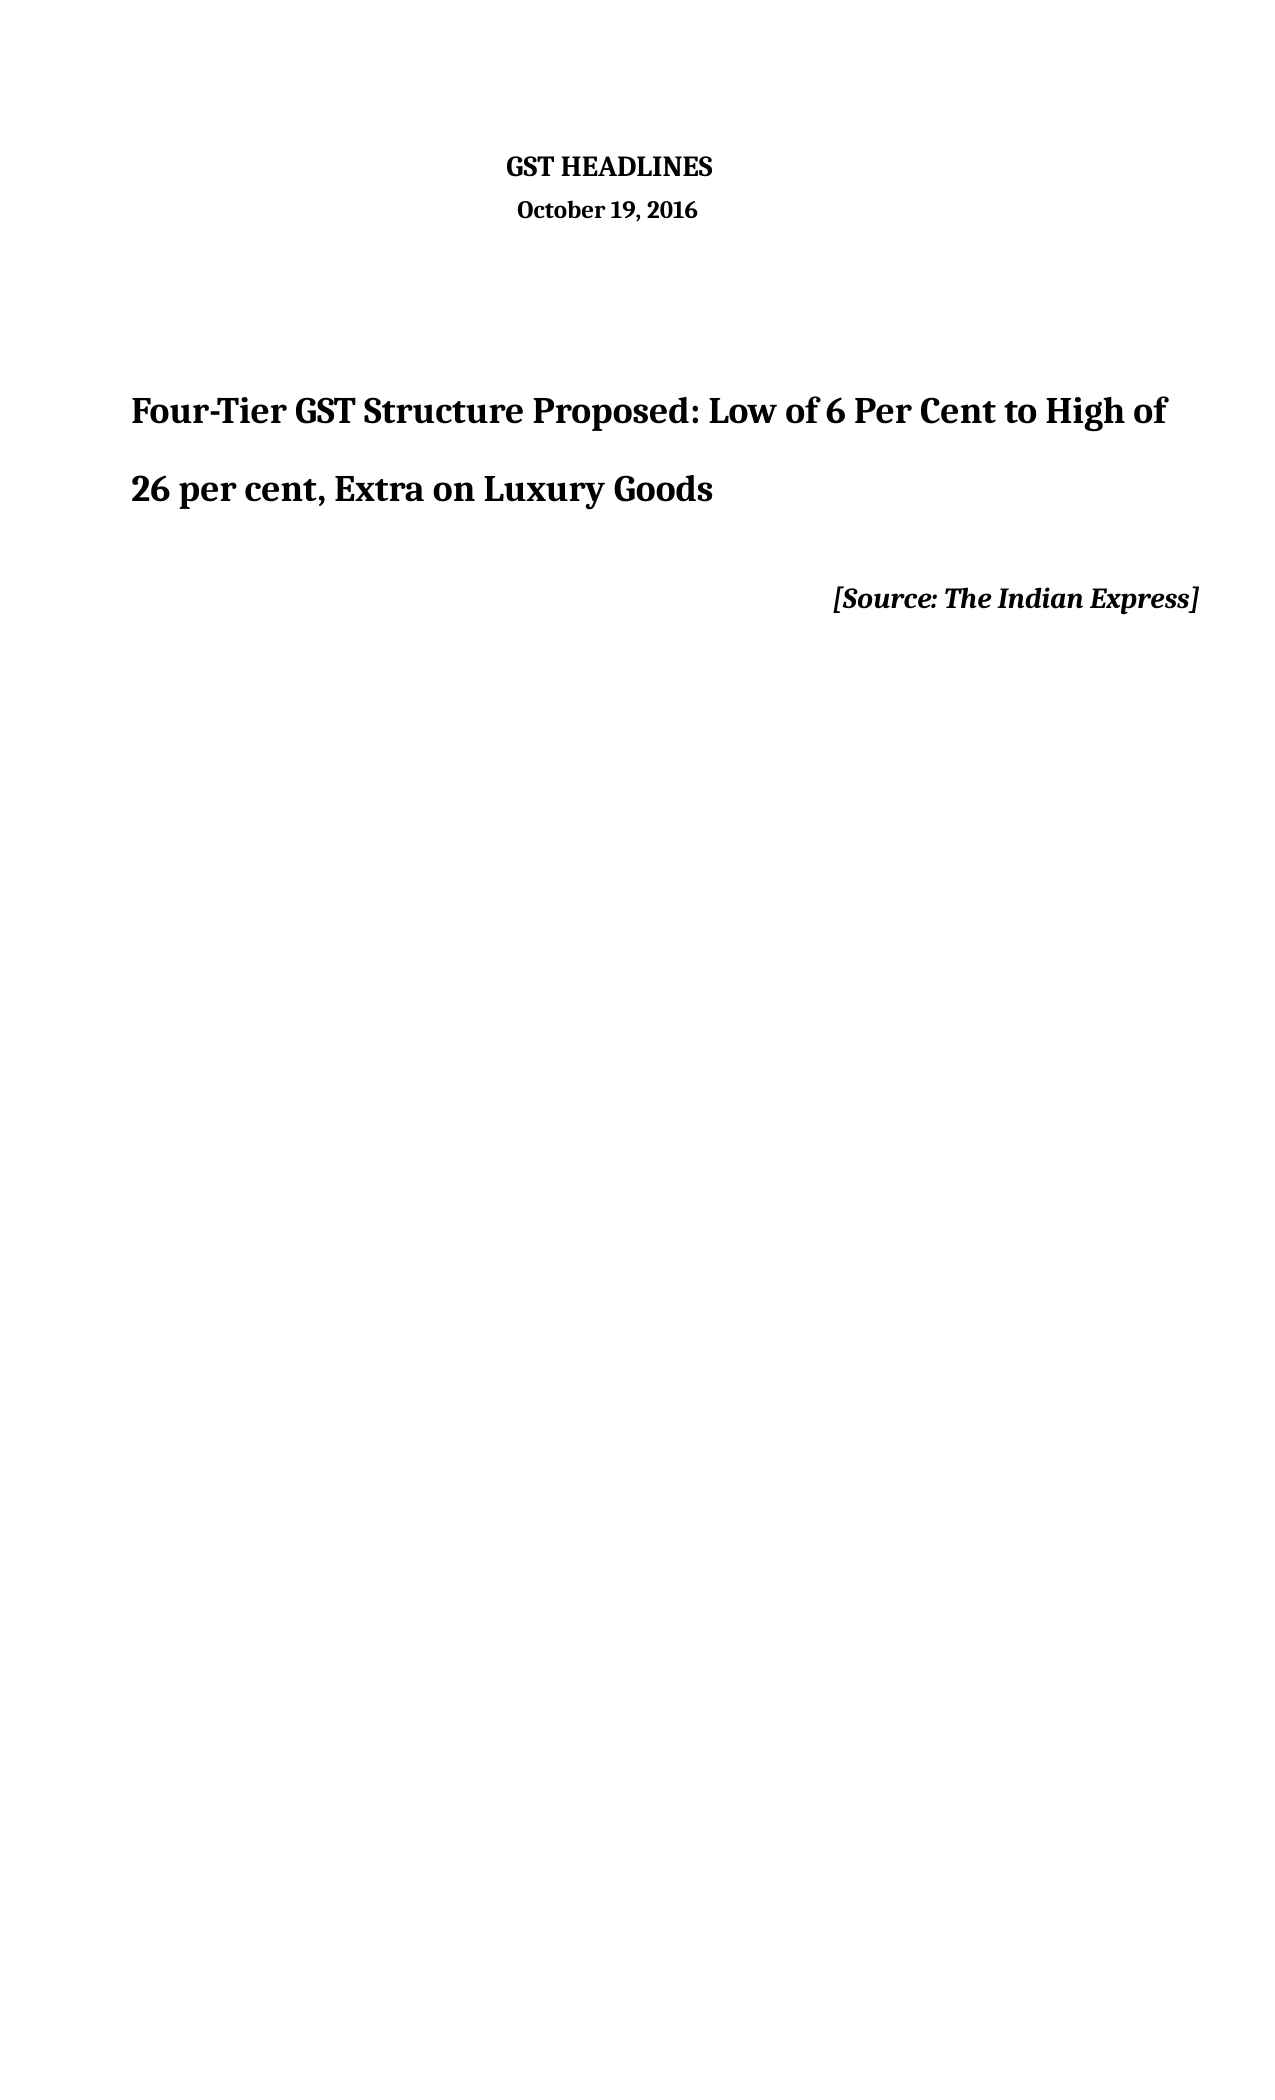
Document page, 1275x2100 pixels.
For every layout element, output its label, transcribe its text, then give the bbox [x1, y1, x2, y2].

text GST HEADLINES [131, 150, 1181, 183]
text [Source: The Indian Express] [581, 582, 1200, 616]
text October 19, 2016 [431, 196, 1181, 225]
subtitle Four-Tier GST Structure Proposed: Low of 6 Per Cent to High of 26 per cent, Extra on Luxury Goods [131, 355, 1200, 511]
